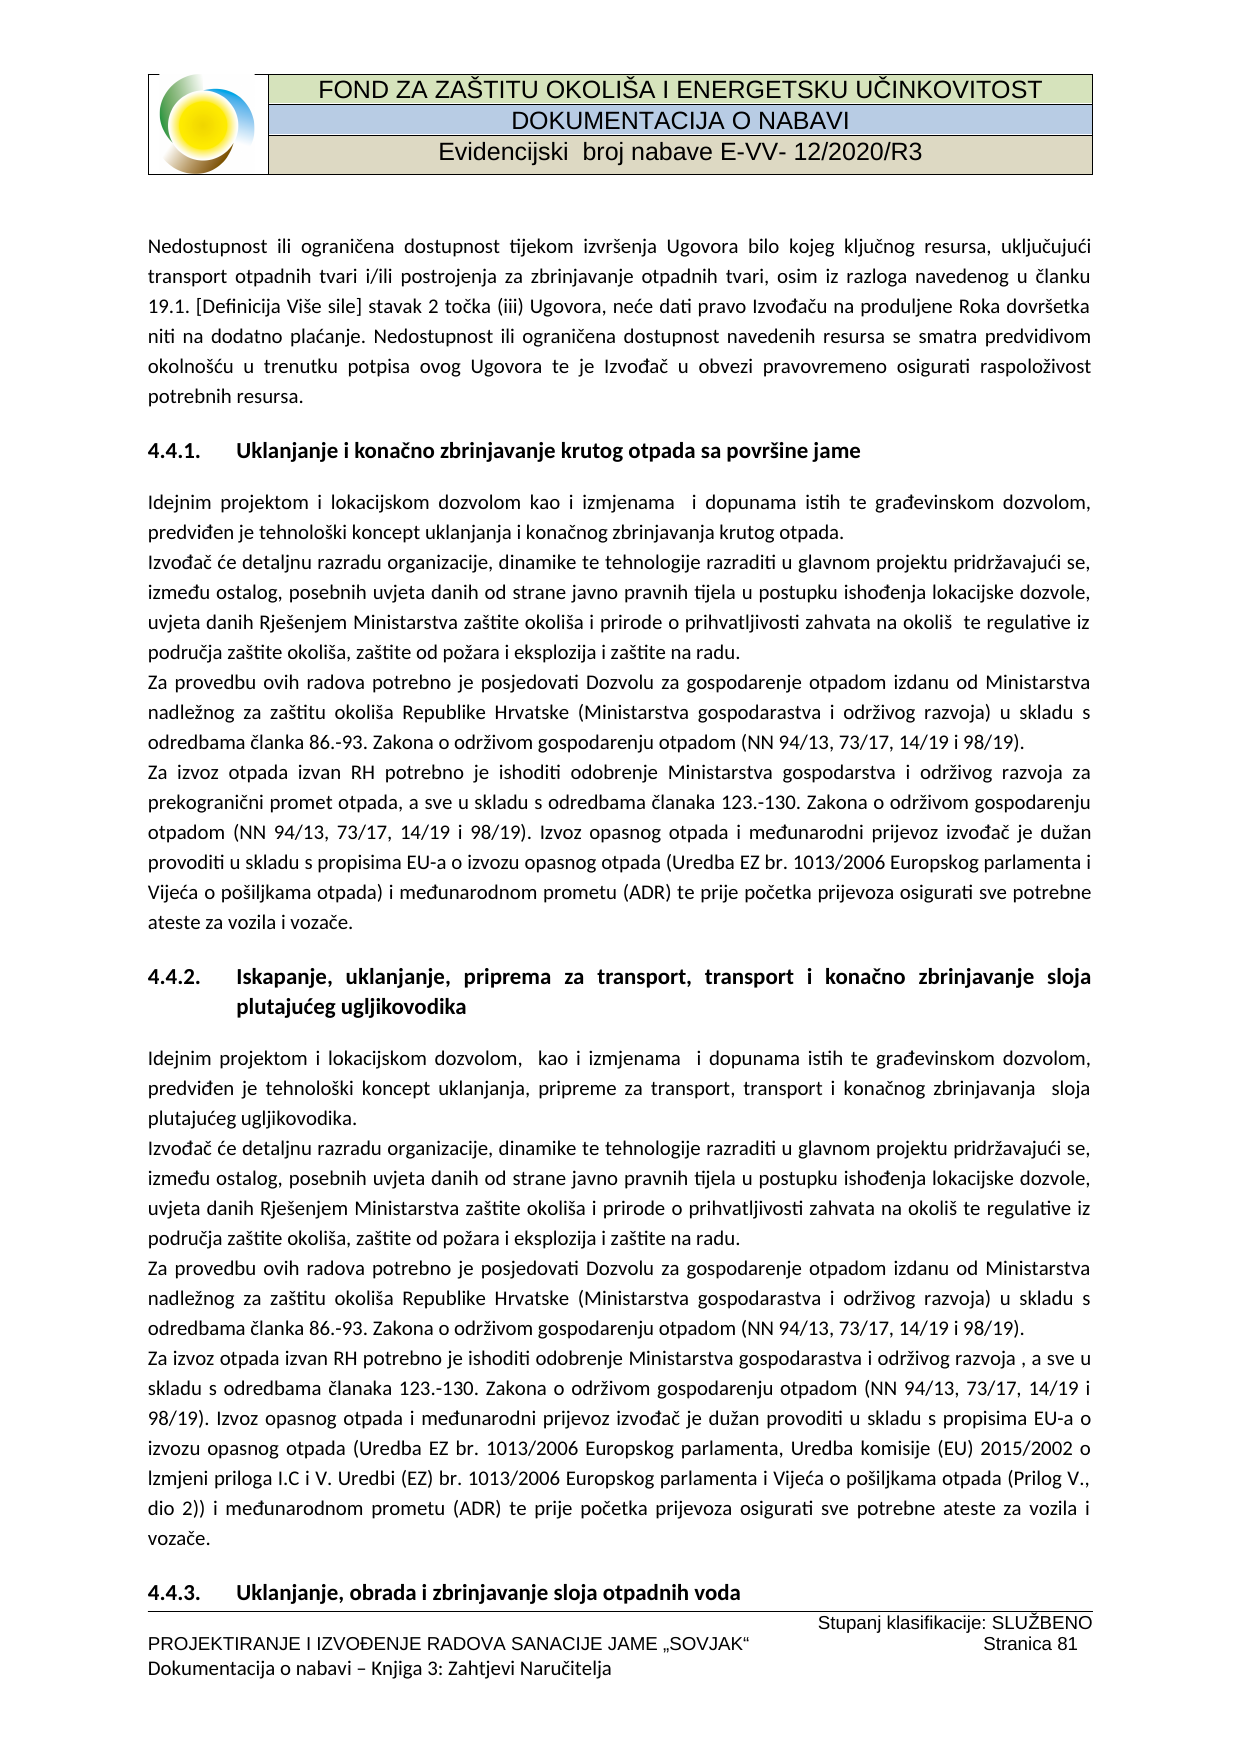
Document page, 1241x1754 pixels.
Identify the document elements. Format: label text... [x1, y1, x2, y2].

text Nedostupnost ili ograničena dostupnost tijekom izvršenja Ugovora bilo kojeg ključnog resursa, uključujući transport otpadnih tvari i/ili postrojenja za zbrinjavanje otpadnih tvari, osim iz razloga navedenog u članku 19.1. [Definicija Više sile] stavak 2 točka (iii) Ugovora, neće dati pravo Izvođaču na produljene Roka dovršetka niti na dodatno plaćanje. Nedostupnost ili ograničena dostupnost navedenih resursa se smatra predvidivom okolnošću u trenutku potpisa ovog Ugovora te je Izvođač u obvezi pravovremeno osigurati raspoloživost potrebnih resursa. [148, 229, 1093, 409]
text Za provedbu ovih radova potrebno je posjedovati Dozvolu za gospodarenje otpadom izdanu od Ministarstva nadležnog za zaštitu okoliša Republike Hrvatske (Ministarstva gospodarastva i održivog razvoja) u skladu s odredbama članka 86.-93. Zakona o održivom gospodarenju otpadom (NN 94/13, 73/17, 14/19 i 98/19). [148, 1251, 1093, 1341]
text Idejnim projektom i lokacijskom dozvolom, kao i izmjenama i dopunama istih te građevinskom dozvolom, predviđen je tehnološki koncept uklanjanja, pripreme za transport, transport i konačnog zbrinjavanja sloja plutajućeg ugljikovodika. [148, 1041, 1093, 1131]
picture [159, 74, 255, 174]
text Za izvoz otpada izvan RH potrebno je ishoditi odobrenje Ministarstva gospodarastva i održivog razvoja , a sve u skladu s odredbama članaka 123.-130. Zakona o održivom gospodarenju otpadom (NN 94/13, 73/17, 14/19 i 98/19). Izvoz opasnog otpada i međunarodni prijevoz izvođač je dužan provoditi u skladu s propisima EU-a o izvozu opasnog otpada (Uredba EZ br. 1013/2006 Europskog parlamenta, Uredba komisije (EU) 2015/2002 o lzmjeni priloga I.C i V. Uredbi (EZ) br. 1013/2006 Europskog parlamenta i Vijeća o pošiljkama otpada (Prilog V., dio 2)) i međunarodnom prometu (ADR) te prije početka prijevoza osigurati sve potrebne ateste za vozila i vozače. [148, 1341, 1093, 1551]
text Idejnim projektom i lokacijskom dozvolom kao i izmjenama i dopunama istih te građevinskom dozvolom, predviđen je tehnološki koncept uklanjanja i konačnog zbrinjavanja krutog otpada. [148, 485, 1093, 545]
text Za provedbu ovih radova potrebno je posjedovati Dozvolu za gospodarenje otpadom izdanu od Ministarstva nadležnog za zaštitu okoliša Republike Hrvatske (Ministarstva gospodarastva i održivog razvoja) u skladu s odredbama članka 86.-93. Zakona o održivom gospodarenju otpadom (NN 94/13, 73/17, 14/19 i 98/19). [148, 665, 1093, 755]
subtitle Uklanjanje, obrada i zbrinjavanje sloja otpadnih voda [148, 1576, 1093, 1606]
subtitle Uklanjanje i konačno zbrinjavanje krutog otpada sa površine jame [148, 434, 1093, 464]
subtitle Iskapanje, uklanjanje, priprema za transport, transport i konačno zbrinjavanje sloja plutajućeg ugljikovodika [148, 960, 1093, 1020]
text Za izvoz otpada izvan RH potrebno je ishoditi odobrenje Ministarstva gospodarstva i održivog razvoja za prekogranični promet otpada, a sve u skladu s odredbama članaka 123.-130. Zakona o održivom gospodarenju otpadom (NN 94/13, 73/17, 14/19 i 98/19). Izvoz opasnog otpada i međunarodni prijevoz izvođač je dužan provoditi u skladu s propisima EU-a o izvozu opasnog otpada (Uredba EZ br. 1013/2006 Europskog parlamenta i Vijeća o pošiljkama otpada) i međunarodnom prometu (ADR) te prije početka prijevoza osigurati sve potrebne ateste za vozila i vozače. [148, 755, 1093, 935]
